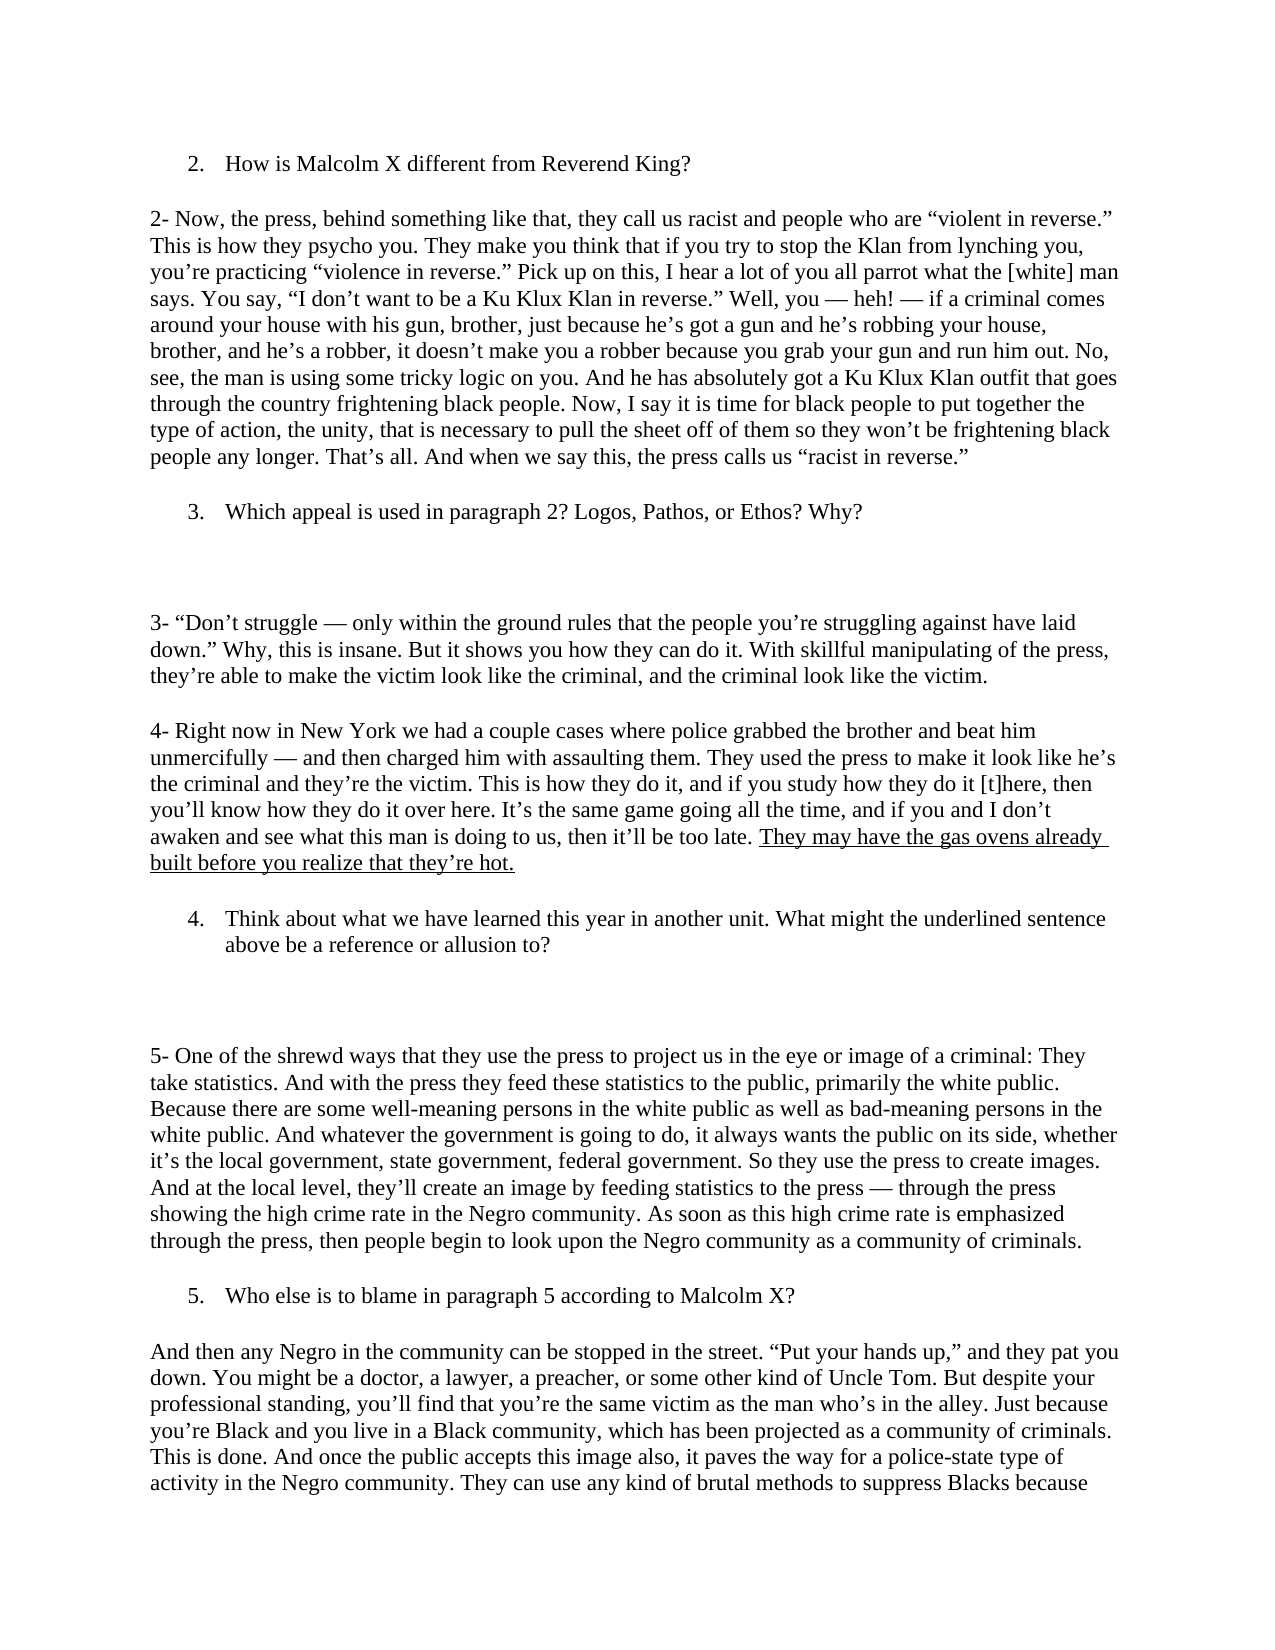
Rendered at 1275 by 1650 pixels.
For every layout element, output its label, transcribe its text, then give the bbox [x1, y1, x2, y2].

text 5- One of the shrewd ways that they use the press to project us in the eye or image of a criminal: They take statistics. And with the press they feed these statistics to the public, primarily the white public. Because there are some well-meaning persons in the white public as well as bad-meaning persons in the white public. And whatever the government is going to do, it always wants the public on its side, whether it’s the local government, state government, federal government. So they use the press to create images. And at the local level, they’ll create an image by feeding statistics to the press — through the press showing the high crime rate in the Negro community. As soon as this high crime rate is emphasized through the press, then people begin to look upon the Negro community as a community of criminals. [150, 1042, 1125, 1253]
list Which appeal is used in paragraph 2? Logos, Pathos, or Ethos? Why? [187, 498, 1125, 524]
text 4- Right now in New York we had a couple cases where police grabbed the brother and beat him unmercifully — and then charged him with assaulting them. They used the press to make it look like he’s the criminal and they’re the victim. This is how they do it, and if you study how they do it [t]here, then you’ll know how they do it over here. It’s the same game going all the time, and if you and I don’t awaken and see what this man is doing to us, then it’ll be too late. They may have the gas ovens already built before you realize that they’re hot. [150, 717, 1125, 876]
list Think about what we have learned this year in another unit. What might the underlined sentence above be a reference or allusion to? [187, 905, 1125, 957]
text 2- Now, the press, behind something like that, they call us racist and people who are “violent in reverse.” This is how they psycho you. They make you think that if you try to stop the Klan from lynching you, you’re practicing “violence in reverse.” Pick up on this, I hear a lot of you all parrot what the [white] man says. You say, “I don’t want to be a Ku Klux Klan in reverse.” Well, you — heh! — if a criminal comes around your house with his gun, brother, just because he’s got a gun and he’s robbing your house, brother, and he’s a robber, it doesn’t make you a robber because you grab your gun and run him out. No, see, the man is using some tricky logic on you. And he has absolutely got a Ku Klux Klan outfit that goes through the country frightening black people. Now, I say it is time for black people to put together the type of action, the unity, that is necessary to pull the sheet off of them so they won’t be frightening black people any longer. That’s all. And when we say this, the press calls us “racist in reverse.” [150, 206, 1125, 469]
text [150, 1338, 1125, 1496]
text 3- “Don’t struggle — only within the ground rules that the people you’re struggling against have laid down.” Why, this is insane. But it shows you how they can do it. With skillful manipulating of the press, they’re able to make the victim look like the criminal, and the criminal look like the victim. [150, 609, 1125, 688]
list How is Malcolm X different from Reverend King? [187, 150, 1125, 176]
list Who else is to blame in paragraph 5 according to Malcolm X? [187, 1282, 1125, 1308]
